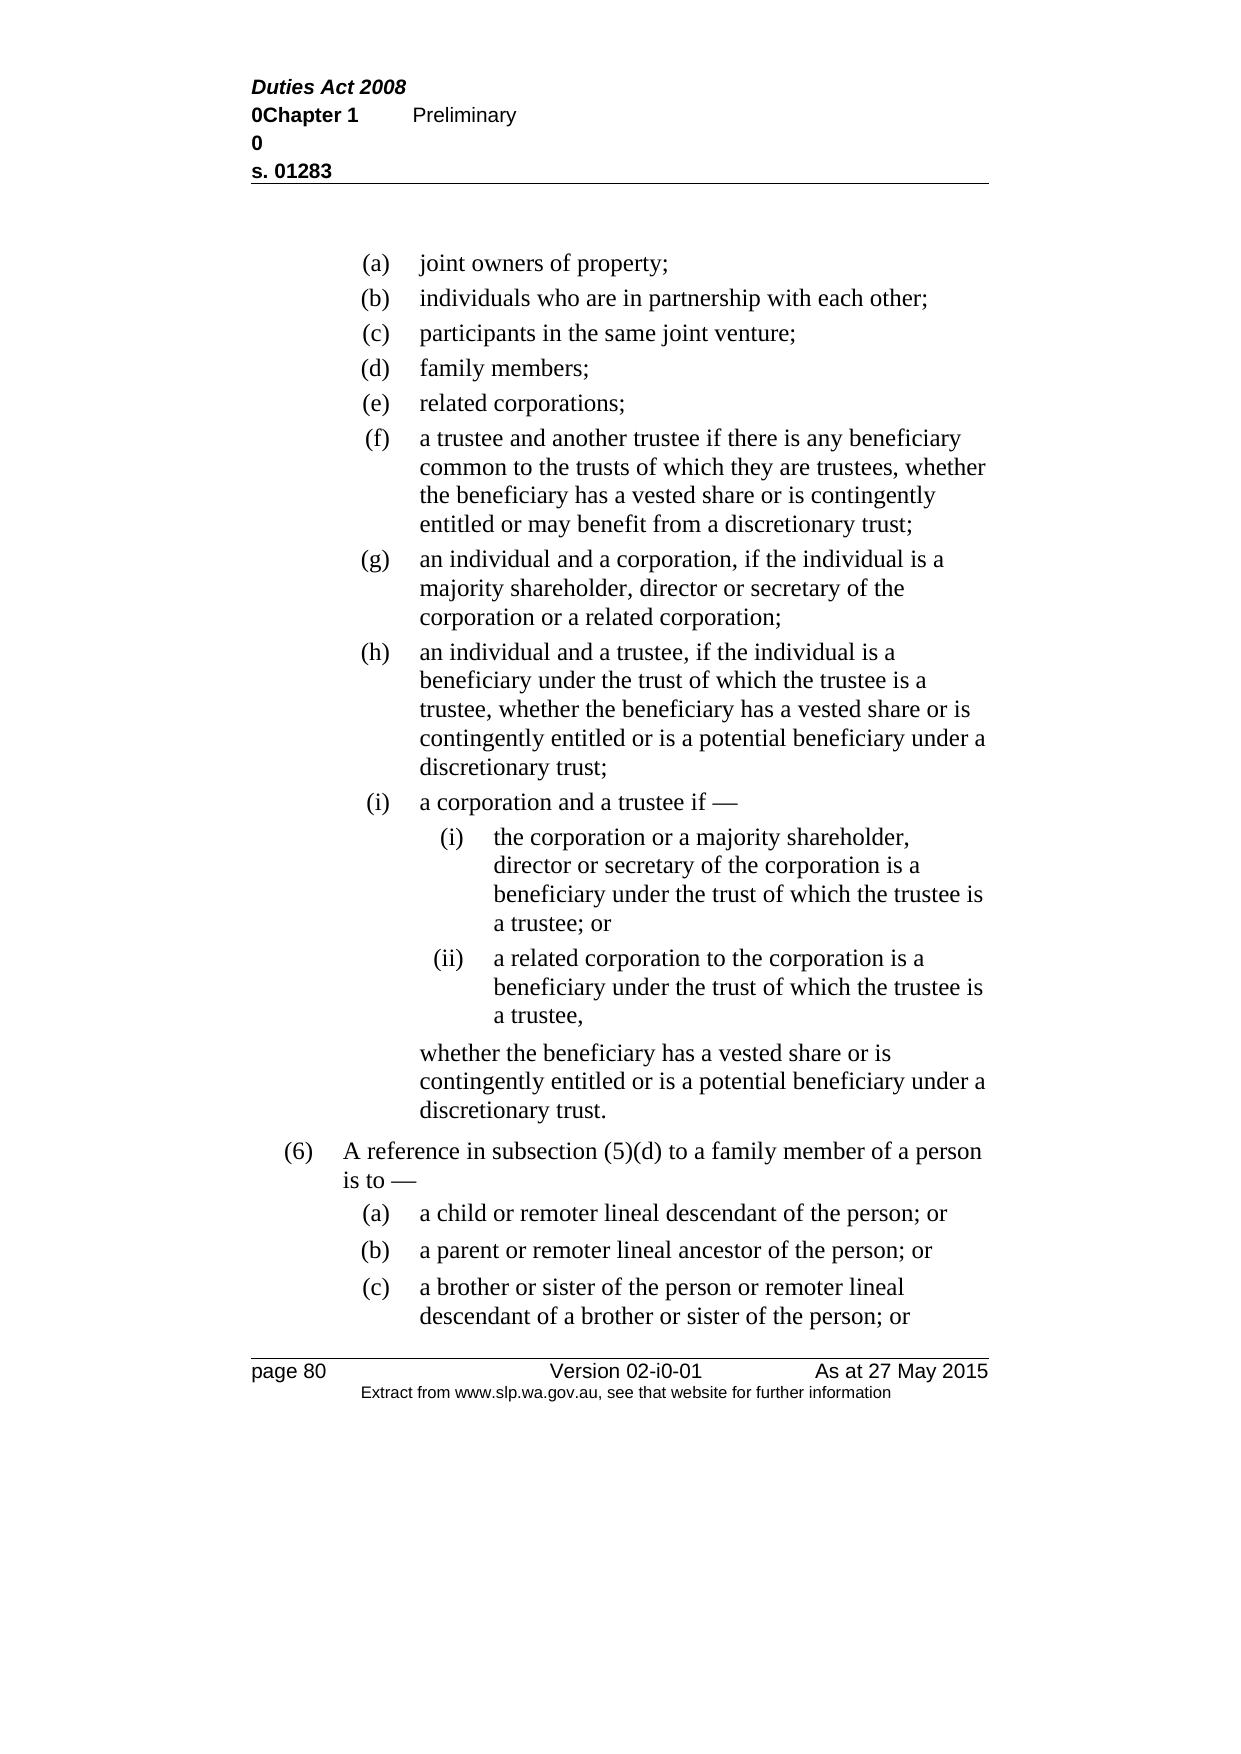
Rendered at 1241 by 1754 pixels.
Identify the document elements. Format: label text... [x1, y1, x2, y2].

text (a) joint owners of property; [251, 248, 989, 277]
text (h) an individual and a trustee, if the individual is a beneficiary under the trust of which the trustee is a trustee, whether the beneficiary has a vested share or is contingently entitled or is a potential beneficiary under a discretionary trust; [251, 637, 989, 781]
text (i) the corporation or a majority shareholder, director or secretary of the corporation is a beneficiary under the trust of which the trustee is a trustee; or [251, 822, 989, 937]
text (i) a corporation and a trustee if — [251, 787, 989, 816]
text (c) a brother or sister of the person or remoter lineal descendant of a brother or sister of the person; or [251, 1272, 989, 1330]
text (d) family members; [251, 353, 989, 382]
text (b) individuals who are in partnership with each other; [251, 283, 989, 312]
text (e) related corporations; [251, 388, 989, 417]
text whether the beneficiary has a vested share or is contingently entitled or is a potential beneficiary under a discretionary trust. [251, 1038, 989, 1124]
text (6) A reference in subsection (5)(d) to a family member of a person is to — [251, 1136, 989, 1194]
text (a) a child or remoter lineal descendant of the person; or [251, 1198, 989, 1227]
text (f) a trustee and another trustee if there is any beneficiary common to the trusts of which they are trustees, whether the beneficiary has a vested share or is contingently entitled or may benefit from a discretionary trust; [251, 423, 989, 538]
text (ii) a related corporation to the corporation is a beneficiary under the trust of which the trustee is a trustee, [251, 943, 989, 1029]
text (b) a parent or remoter lineal ancestor of the person; or [251, 1235, 989, 1264]
text (g) an individual and a corporation, if the individual is a majority shareholder, director or secretary of the corporation or a related corporation; [251, 544, 989, 631]
text (c) participants in the same joint venture; [251, 318, 989, 347]
